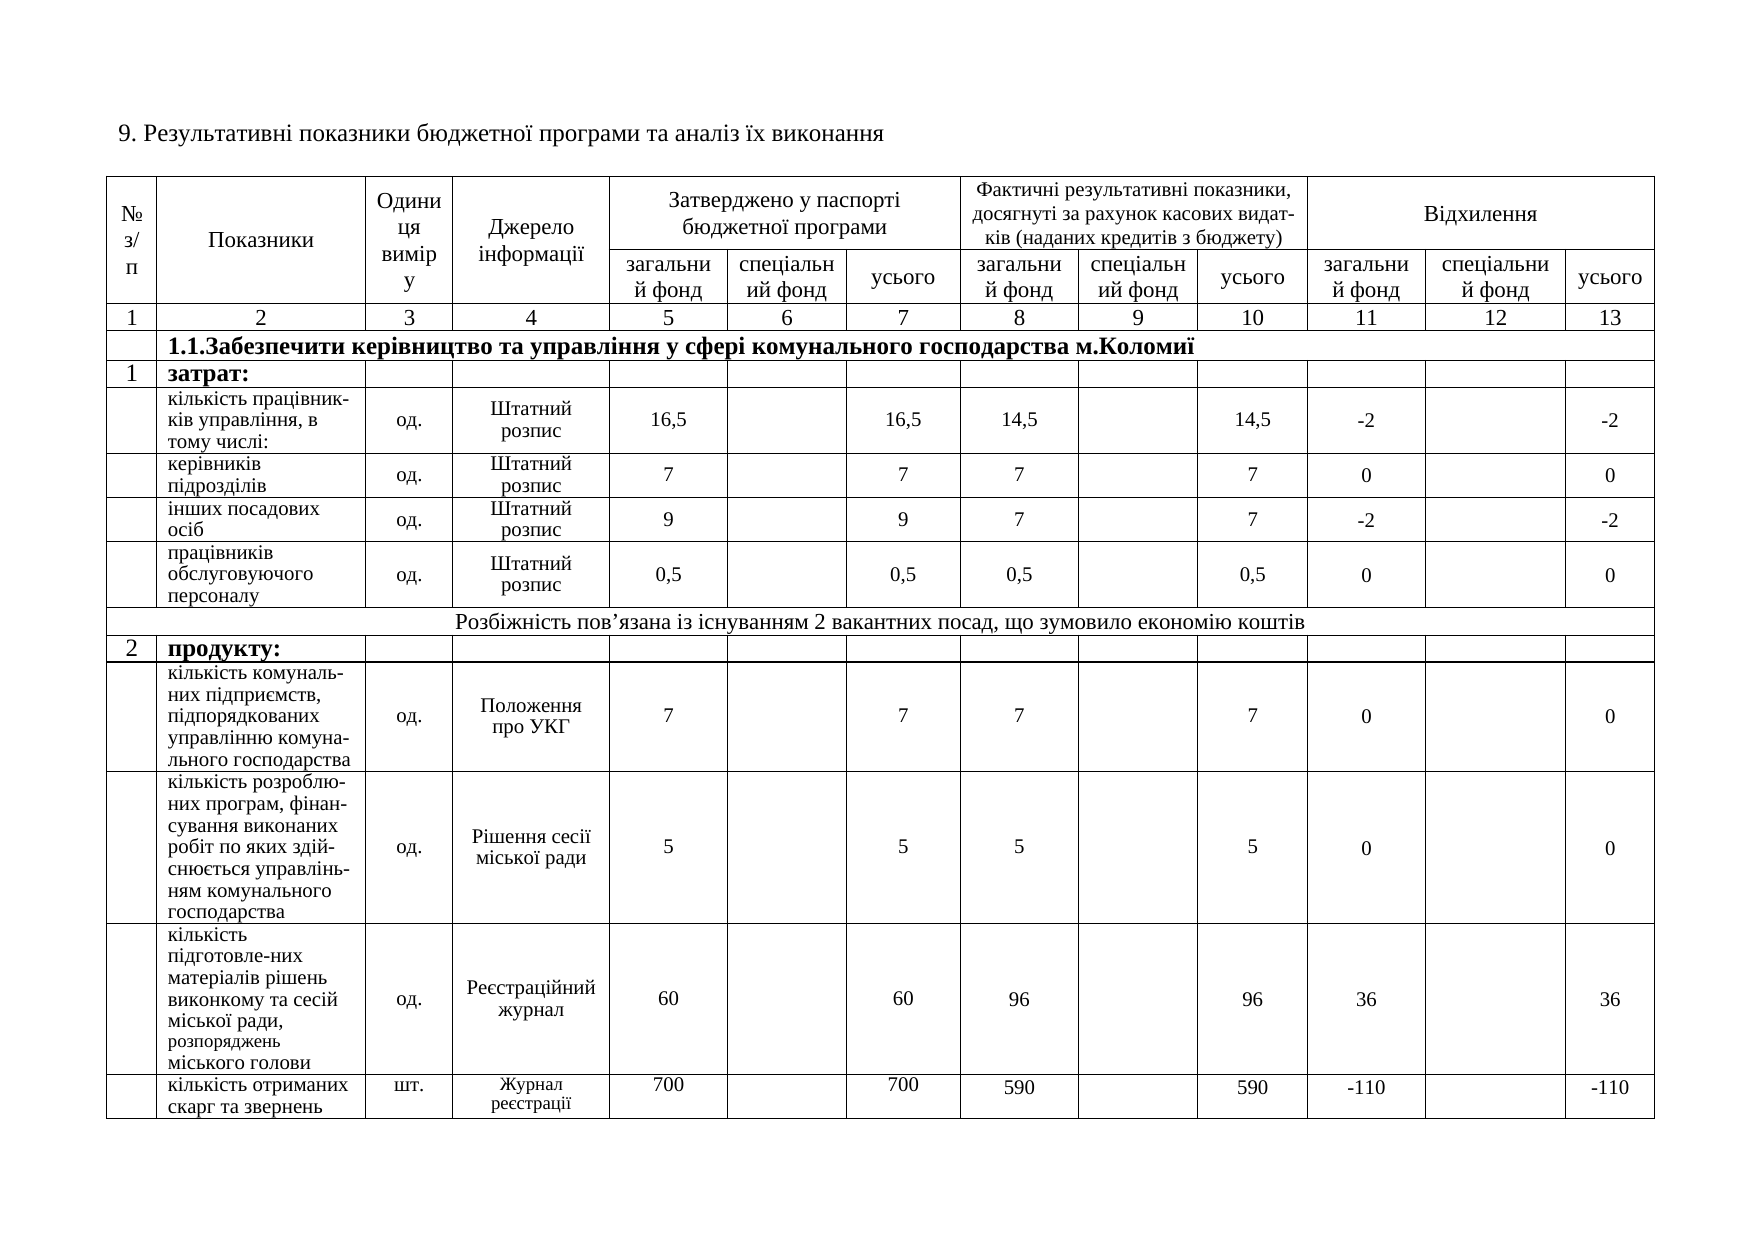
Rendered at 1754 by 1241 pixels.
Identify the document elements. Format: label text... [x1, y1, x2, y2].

table_cell [728, 361, 846, 387]
table_cell [728, 772, 846, 923]
table_cell керівників підрозділів [157, 454, 365, 497]
table_cell 7 [1198, 454, 1307, 497]
table_cell [366, 361, 452, 387]
table_cell [1426, 636, 1565, 661]
table_cell 6 [728, 304, 846, 330]
table_cell 0,5 [847, 542, 960, 607]
table_cell 8 [961, 304, 1078, 330]
table_cell 7 [610, 663, 727, 771]
table_cell [728, 498, 846, 541]
table_header Фактичні результативні показники, досягнуті за рахунок касових видат-ків (наданих кредитів з бюджету) [961, 177, 1307, 249]
table_cell -2 [1308, 388, 1425, 453]
table_cell 7 [847, 454, 960, 497]
table_cell інших посадових осіб [157, 498, 365, 541]
table_cell [1079, 388, 1197, 453]
table_cell спеціальний фонд [728, 250, 846, 303]
table_cell од. [366, 772, 452, 923]
table_cell [1079, 542, 1197, 607]
table_cell 60 [610, 924, 727, 1074]
table_cell [1198, 636, 1307, 661]
table_cell 5 [610, 304, 727, 330]
table_cell 0 [1566, 663, 1654, 771]
table_cell 1 [107, 361, 156, 387]
table_cell [366, 636, 452, 661]
table_cell 5 [847, 772, 960, 923]
table_cell 5 [1198, 772, 1307, 923]
table_cell Штатний розпис [453, 542, 609, 607]
table_cell кількість розроблю-них програм, фінан-сування виконаних робіт по яких здій-снюється управлінь-ням комунального господарства [157, 772, 365, 923]
table_cell загальний фонд [961, 250, 1078, 303]
table_cell [1426, 388, 1565, 453]
table_cell 9 [847, 498, 960, 541]
table_cell 590 [1198, 1075, 1307, 1118]
table_cell 7 [847, 663, 960, 771]
table_cell 7 [1198, 498, 1307, 541]
table_cell 4 [453, 304, 609, 330]
table_cell 0 [1308, 454, 1425, 497]
table_cell 0,5 [1198, 542, 1307, 607]
table_cell загальний фонд [610, 250, 727, 303]
table_cell [1308, 361, 1425, 387]
table_cell [847, 636, 960, 661]
table_cell [1079, 772, 1197, 923]
table_cell [107, 663, 156, 771]
table_cell Штатний розпис [453, 498, 609, 541]
table_header № з/п [107, 177, 156, 303]
table_cell 5 [610, 772, 727, 923]
table_cell [1426, 454, 1565, 497]
table_cell Журнал реєстрації вхідної кореспонденції [453, 1075, 609, 1118]
table_cell [107, 498, 156, 541]
table_cell спеціальний фонд [1079, 250, 1197, 303]
table_cell 16,5 [610, 388, 727, 453]
table_cell [1426, 924, 1565, 1074]
table_cell [728, 542, 846, 607]
table_cell [847, 361, 960, 387]
table_cell [1426, 1075, 1565, 1118]
table_cell [107, 331, 156, 360]
table_cell [1079, 1075, 1197, 1118]
table_cell 0 [1566, 542, 1654, 607]
table_cell продукту: [157, 636, 365, 661]
table_cell [1079, 361, 1197, 387]
table_cell усього [1566, 250, 1654, 303]
table_cell [961, 361, 1078, 387]
table_cell [728, 388, 846, 453]
table_cell 16,5 [847, 388, 960, 453]
table_header Джерело інформації [453, 177, 609, 303]
table_cell [1426, 542, 1565, 607]
table_cell -110 [1308, 1075, 1425, 1118]
table_cell 3 [366, 304, 452, 330]
table_cell од. [366, 924, 452, 1074]
table_cell [1079, 663, 1197, 771]
table_cell затрат: [157, 361, 365, 387]
table_header 9. Результативні показники бюджетної програми та аналіз їх виконання [107, 118, 1669, 147]
table_cell 7 [847, 304, 960, 330]
table_cell 14,5 [961, 388, 1078, 453]
table_cell [728, 924, 846, 1074]
table_cell [610, 361, 727, 387]
table_cell [728, 663, 846, 771]
table_cell 7 [610, 454, 727, 497]
table_cell 2 [157, 304, 365, 330]
table_cell од. [366, 498, 452, 541]
table_cell [1566, 361, 1654, 387]
table_cell [728, 454, 846, 497]
table_cell 36 [1566, 924, 1654, 1074]
table_cell -2 [1566, 498, 1654, 541]
table_cell 36 [1308, 924, 1425, 1074]
table_cell 60 [847, 924, 960, 1074]
table_cell [1566, 636, 1654, 661]
table_cell [1079, 454, 1197, 497]
table_cell [961, 636, 1078, 661]
table_cell 7 [961, 498, 1078, 541]
table_cell [1079, 924, 1197, 1074]
table_cell [728, 636, 846, 661]
table_cell спеціальний фонд [1426, 250, 1565, 303]
table_cell [107, 1075, 156, 1118]
table_cell кількість працівник-ків управління, в тому числі: [157, 388, 365, 453]
table_cell [453, 361, 609, 387]
table_cell 12 [1426, 304, 1565, 330]
table_cell [1426, 498, 1565, 541]
table_cell [107, 388, 156, 453]
table_cell [1426, 772, 1565, 923]
table_cell [1079, 498, 1197, 541]
table_header Затверджено у паспорті бюджетної програми [610, 177, 960, 249]
table_cell [728, 1075, 846, 1118]
table_cell 0,5 [961, 542, 1078, 607]
table_header Відхилення [1308, 177, 1654, 249]
table_cell 96 [961, 924, 1078, 1074]
table_cell -110 [1566, 1075, 1654, 1118]
table_cell 14,5 [1198, 388, 1307, 453]
table_cell усього [1198, 250, 1307, 303]
table_cell -2 [1308, 498, 1425, 541]
table_cell 10 [1198, 304, 1307, 330]
table_cell [107, 454, 156, 497]
table_cell [453, 636, 609, 661]
table_cell 9 [1079, 304, 1197, 330]
table_cell 0 [1566, 454, 1654, 497]
table_cell 0 [1308, 772, 1425, 923]
table_cell 0 [1566, 772, 1654, 923]
table_cell [107, 924, 156, 1074]
table_cell [107, 772, 156, 923]
table_cell 1.1.Забезпечити керівництво та управління у сфері комунального господарства м.Коломиї [157, 331, 1654, 360]
table_cell шт. [366, 1075, 452, 1118]
table_cell [1426, 361, 1565, 387]
table_cell [1079, 636, 1197, 661]
table_cell 0 [1308, 663, 1425, 771]
table_cell усього [847, 250, 960, 303]
table_cell -2 [1566, 388, 1654, 453]
table_cell Розбіжність пов’язана із існуванням 2 вакантних посад, що зумовило економію коштів [107, 608, 1654, 634]
table_cell од. [366, 663, 452, 771]
table_cell 1 [107, 304, 156, 330]
table_cell Штатний розпис [453, 454, 609, 497]
table_header Одиниця виміру [366, 177, 452, 303]
table_cell 7 [1198, 663, 1307, 771]
table_header Показники [157, 177, 365, 303]
table_cell [1426, 663, 1565, 771]
table_cell 13 [1566, 304, 1654, 330]
table_cell Положення про УКГ [453, 663, 609, 771]
table_cell од. [366, 388, 452, 453]
table_cell 0 [1308, 542, 1425, 607]
table_cell 700 [610, 1075, 727, 1118]
table_cell 2 [107, 636, 156, 661]
table_cell працівників обслуговуючого персоналу [157, 542, 365, 607]
table_cell кількість підготовле-них матеріалів рішень виконкому та сесій міської ради, розпоряджень міського голови [157, 924, 365, 1074]
table_cell 7 [961, 663, 1078, 771]
table_cell Рішення сесії міської ради [453, 772, 609, 923]
table_cell [107, 542, 156, 607]
table_cell од. [366, 542, 452, 607]
table_cell 5 [961, 772, 1078, 923]
table_cell 700 [847, 1075, 960, 1118]
table_cell 11 [1308, 304, 1425, 330]
table_cell загальний фонд [1308, 250, 1425, 303]
table_cell 96 [1198, 924, 1307, 1074]
table_cell [610, 636, 727, 661]
table_cell [1308, 636, 1425, 661]
table_cell Реєстраційний журнал [453, 924, 609, 1074]
table_cell 0,5 [610, 542, 727, 607]
table_cell кількість отриманих скарг та звернень населення [157, 1075, 365, 1118]
table_cell [1198, 361, 1307, 387]
table_cell 9 [610, 498, 727, 541]
table_cell кількість комуналь-них підприємств, підпорядкованих управлінню комуна-льного господарства [157, 663, 365, 771]
table_cell 7 [961, 454, 1078, 497]
table_cell 590 [961, 1075, 1078, 1118]
table_cell Штатний розпис [453, 388, 609, 453]
table_cell од. [366, 454, 452, 497]
